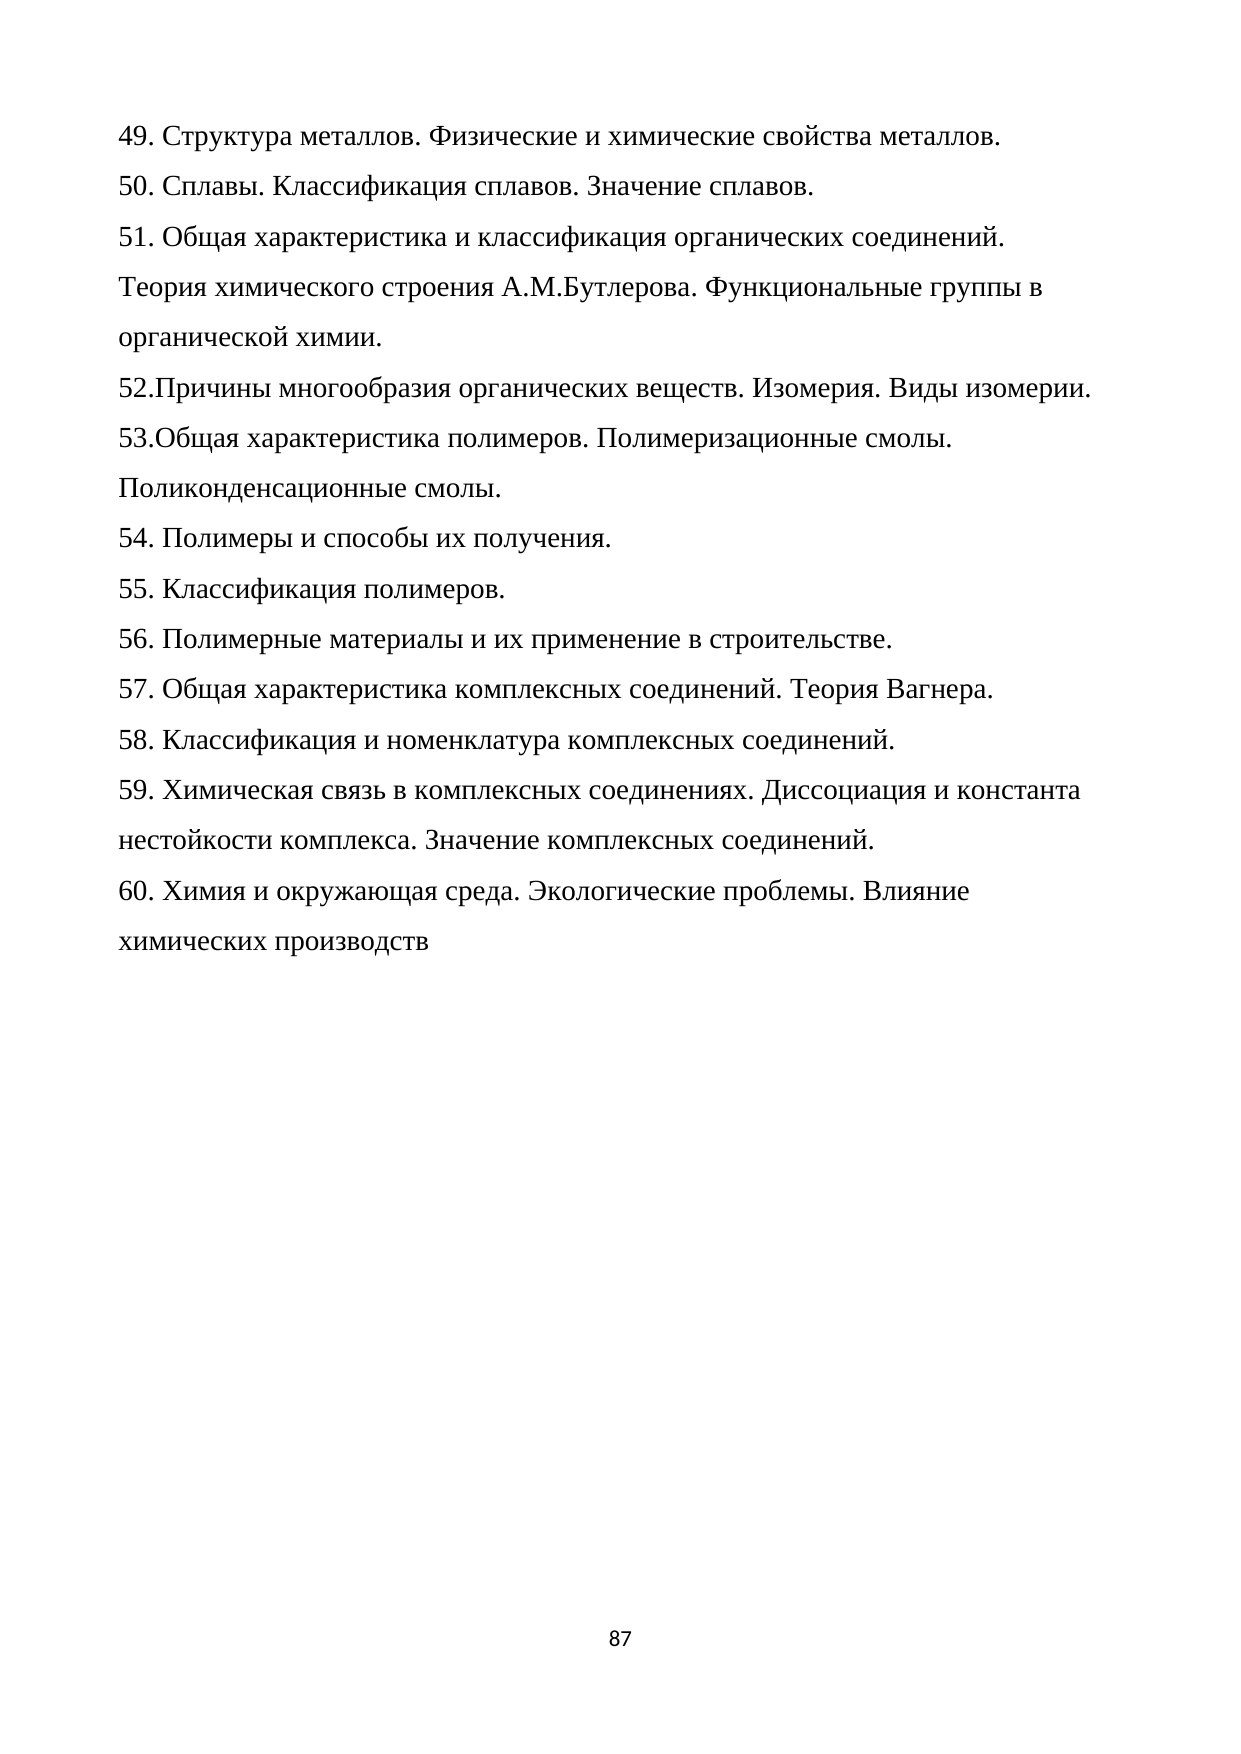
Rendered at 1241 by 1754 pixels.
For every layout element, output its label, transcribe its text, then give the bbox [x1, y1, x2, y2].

text 58. Классификация и номенклатура комплексных соединений. [118, 722, 1122, 755]
text 56. Полимерные материалы и их применение в строительстве. [118, 621, 1122, 655]
text 54. Полимеры и способы их получения. [118, 521, 1122, 554]
text 55. Классификация полимеров. [118, 571, 1122, 604]
text 51. Общая характеристика и классификация органических соединений. [118, 219, 1122, 252]
text 52.Причины многообразия органических веществ. Изомерия. Виды изомерии. [118, 370, 1122, 403]
text 53.Общая характеристика полимеров. Полимеризационные смолы. Поликонденсационные смолы. [118, 420, 1122, 504]
text 59. Химическая связь в комплексных соединениях. Диссоциация и константа нестойкости комплекса. Значение комплексных соединений. [118, 772, 1122, 856]
text Теория химического строения А.М.Бутлерова. Функциональные группы в органической химии. [118, 269, 1122, 353]
text 49. Структура металлов. Физические и химические свойства металлов. [118, 118, 1122, 152]
text 50. Сплавы. Классификация сплавов. Значение сплавов. [118, 168, 1122, 202]
text 60. Химия и окружающая среда. Экологические проблемы. Влияние химических производств [118, 873, 1122, 957]
text 57. Общая характеристика комплексных соединений. Теория Вагнера. [118, 672, 1122, 705]
